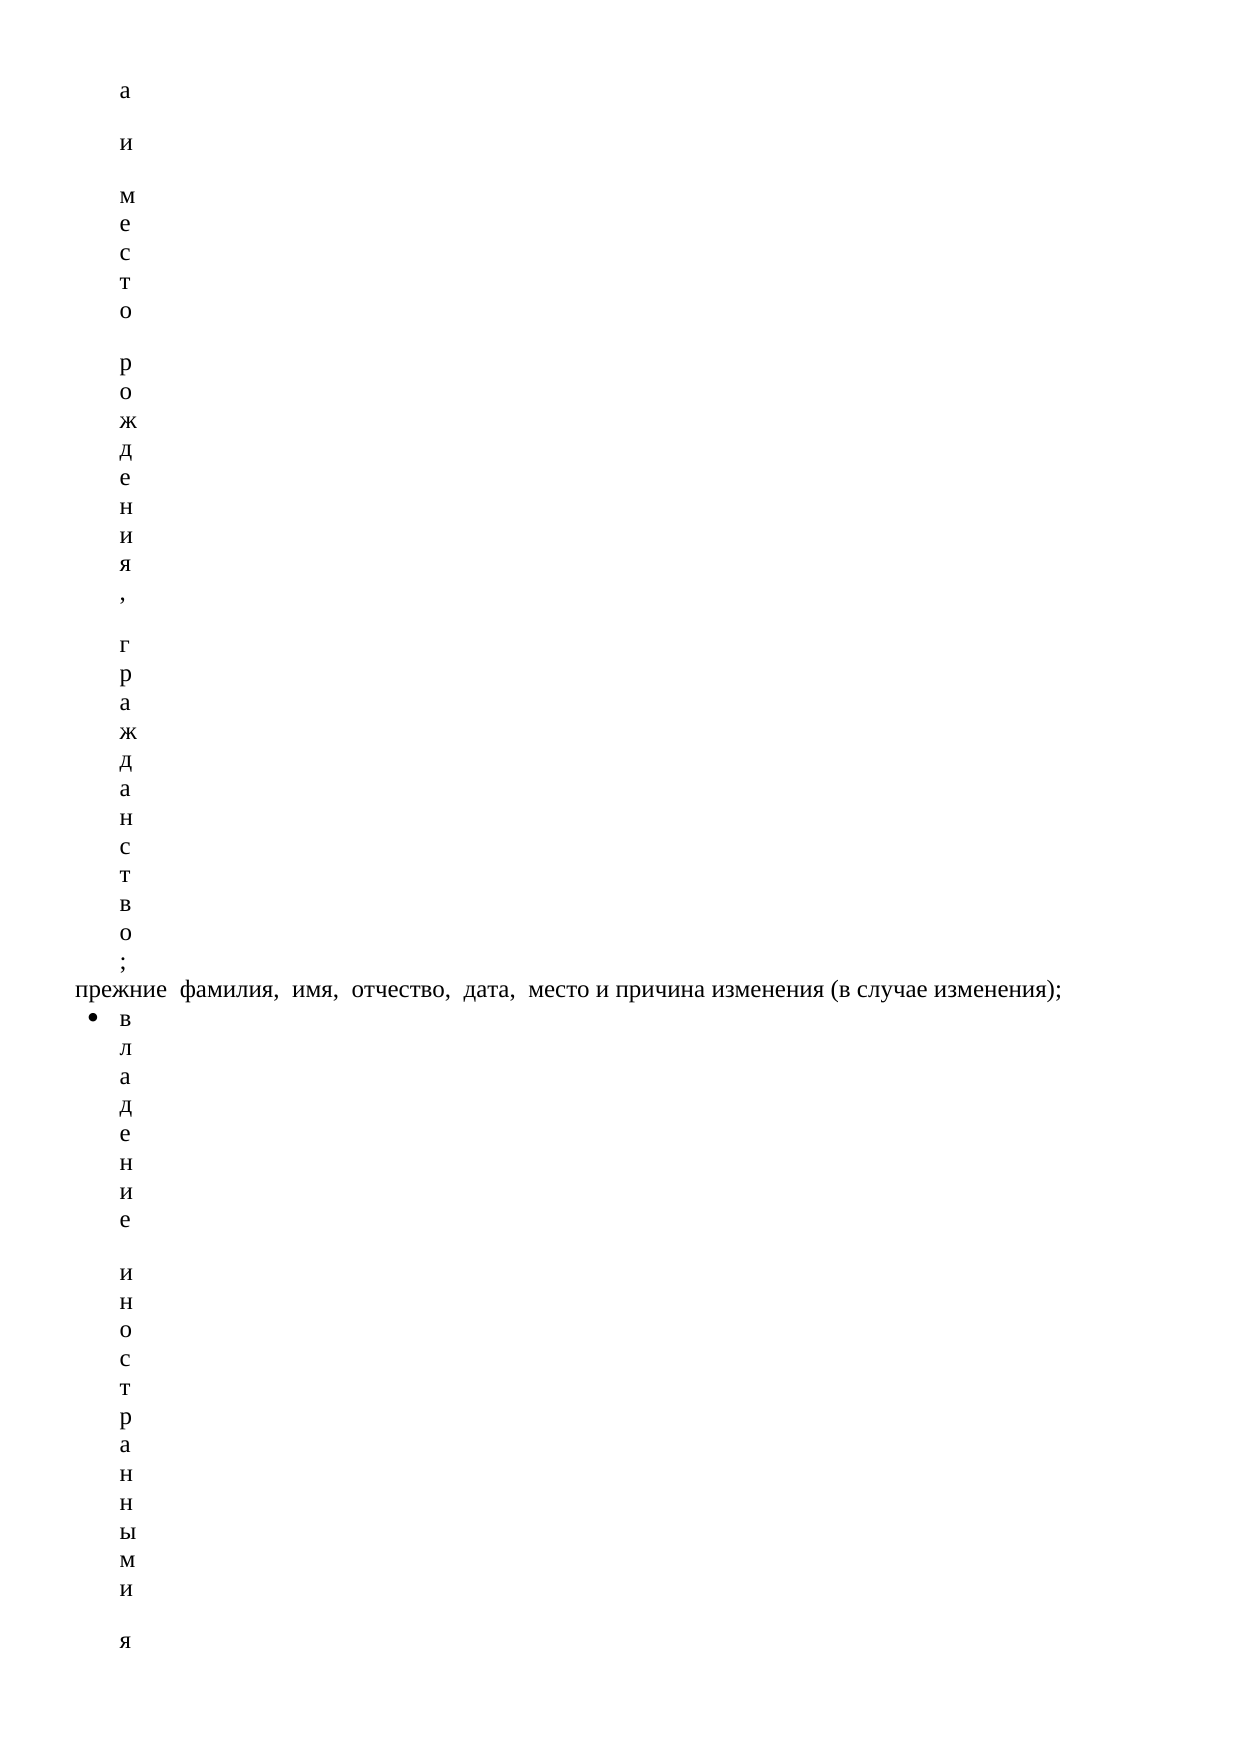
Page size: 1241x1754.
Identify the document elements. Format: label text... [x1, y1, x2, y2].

text прежние фамилия, имя, отчество, дата, место и причина изменения (в случае изменения); [75, 974, 1165, 1003]
